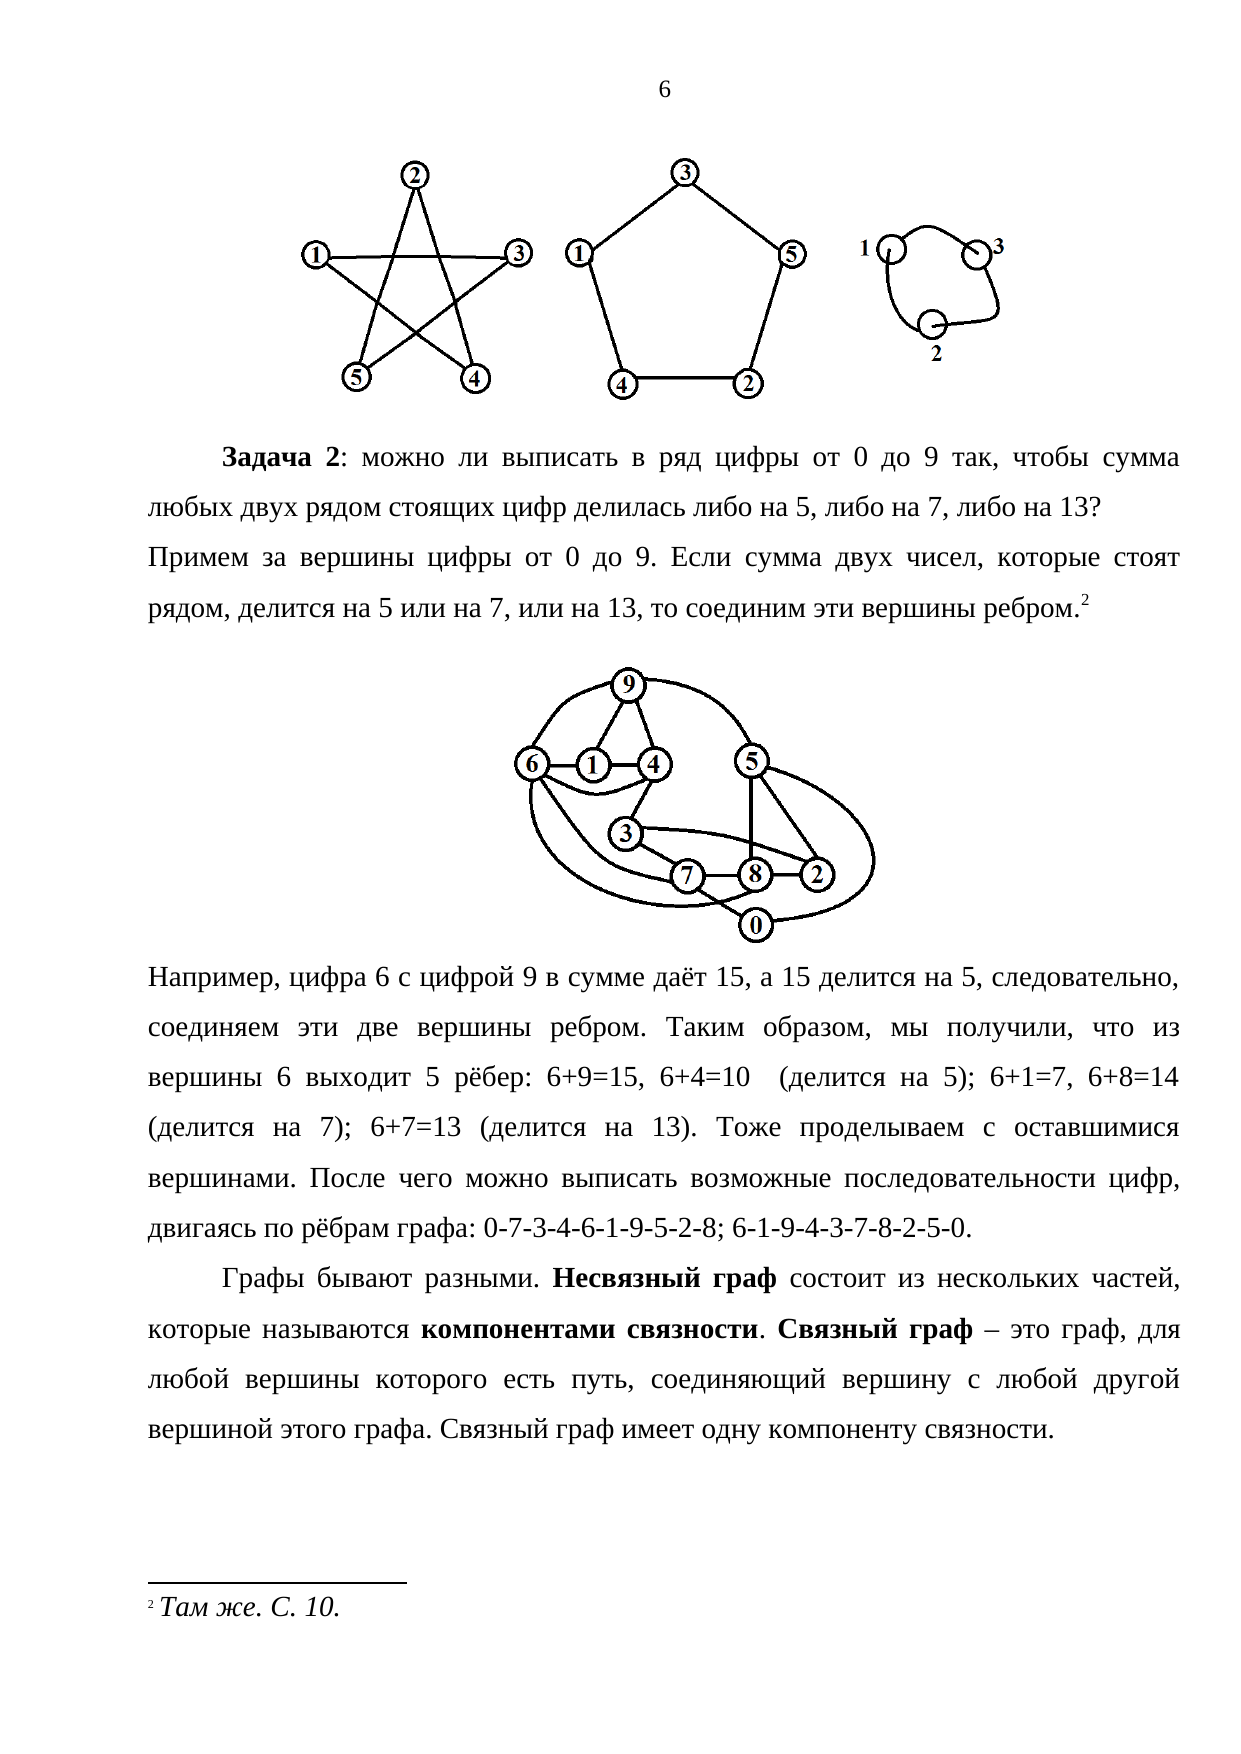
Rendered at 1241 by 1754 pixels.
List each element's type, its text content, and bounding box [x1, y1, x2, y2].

text Задача 2: можно ли выписать в ряд цифры от 0 до 9 так, чтобы сумма любых двух рядом стоящих цифр делилась либо на 5, либо на 7, либо на 13? [148, 439, 1181, 523]
text Графы бывают разными. Несвязный граф состоит из нескольких частей, которые называются компонентами связности. Связный граф – это граф, для любой вершины которого есть путь, соединяющий вершину с любой другой вершиной этого графа. Связный граф имеет одну компоненту связности. [148, 1261, 1181, 1445]
picture [294, 131, 1034, 425]
picture [436, 640, 893, 945]
text Примем за вершины цифры от 0 до 9. Если сумма двух чисел, которые стоят рядом, делится на 5 или на 7, или на 13, то соединим эти вершины ребром. [148, 539, 1181, 623]
text Например, цифра 6 с цифрой 9 в сумме даёт 15, а 15 делится на 5, следовательно, соединяем эти две вершины ребром. Таким образом, мы получили, что из вершины 6 выходит 5 рёбер: 6+9=15, 6+4=10 (делится на 5); 6+1=7, 6+8=14 (делится на 7); 6+7=13 (делится на 13). Тоже проделываем с оставшимися вершинами. После чего можно выписать возможные последовательности цифр, двигаясь по рёбрам графа: 0-7-3-4-6-1-9-5-2-8; 6-1-9-4-3-7-8-2-5-0. [148, 959, 1181, 1244]
